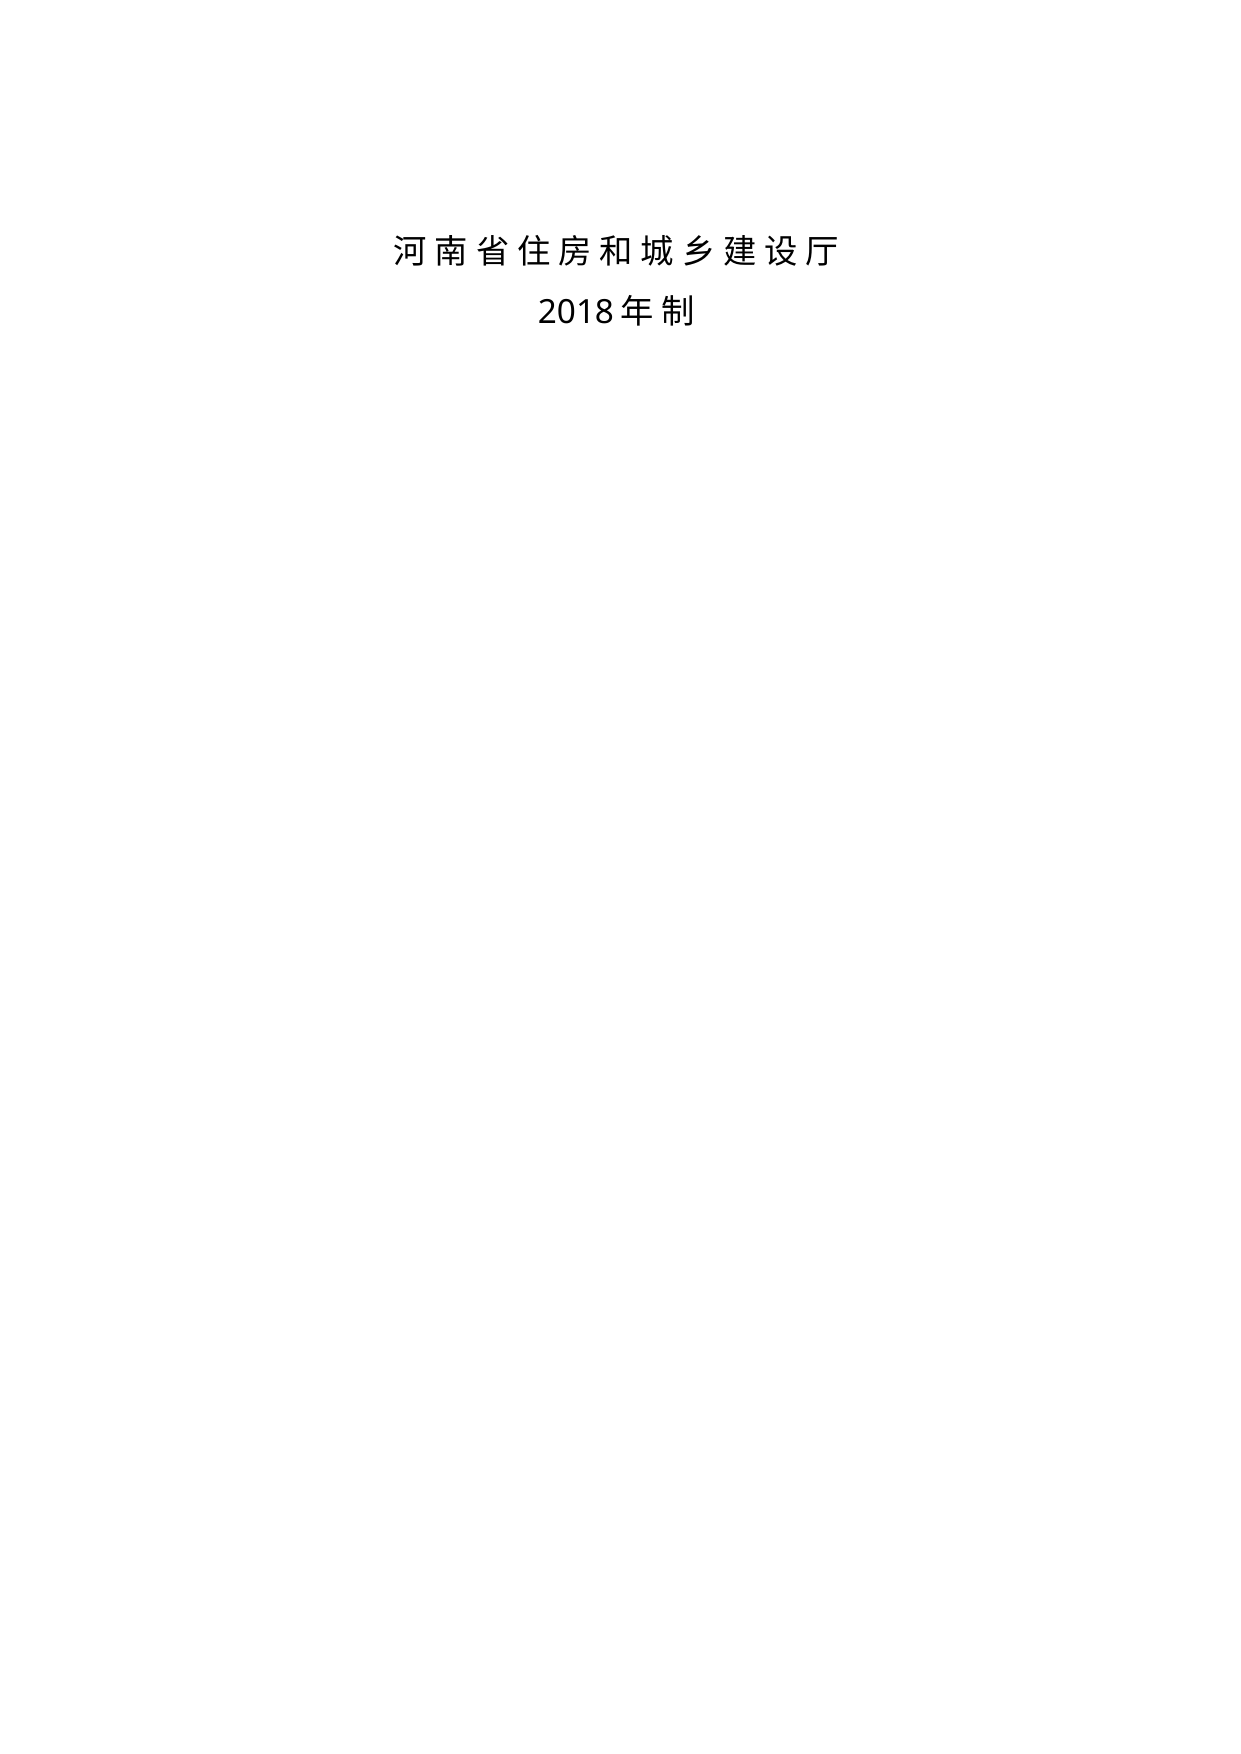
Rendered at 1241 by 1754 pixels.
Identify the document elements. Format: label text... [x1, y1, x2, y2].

text 河南省住房和城乡建设厅 2018年制 [166, 219, 1074, 339]
